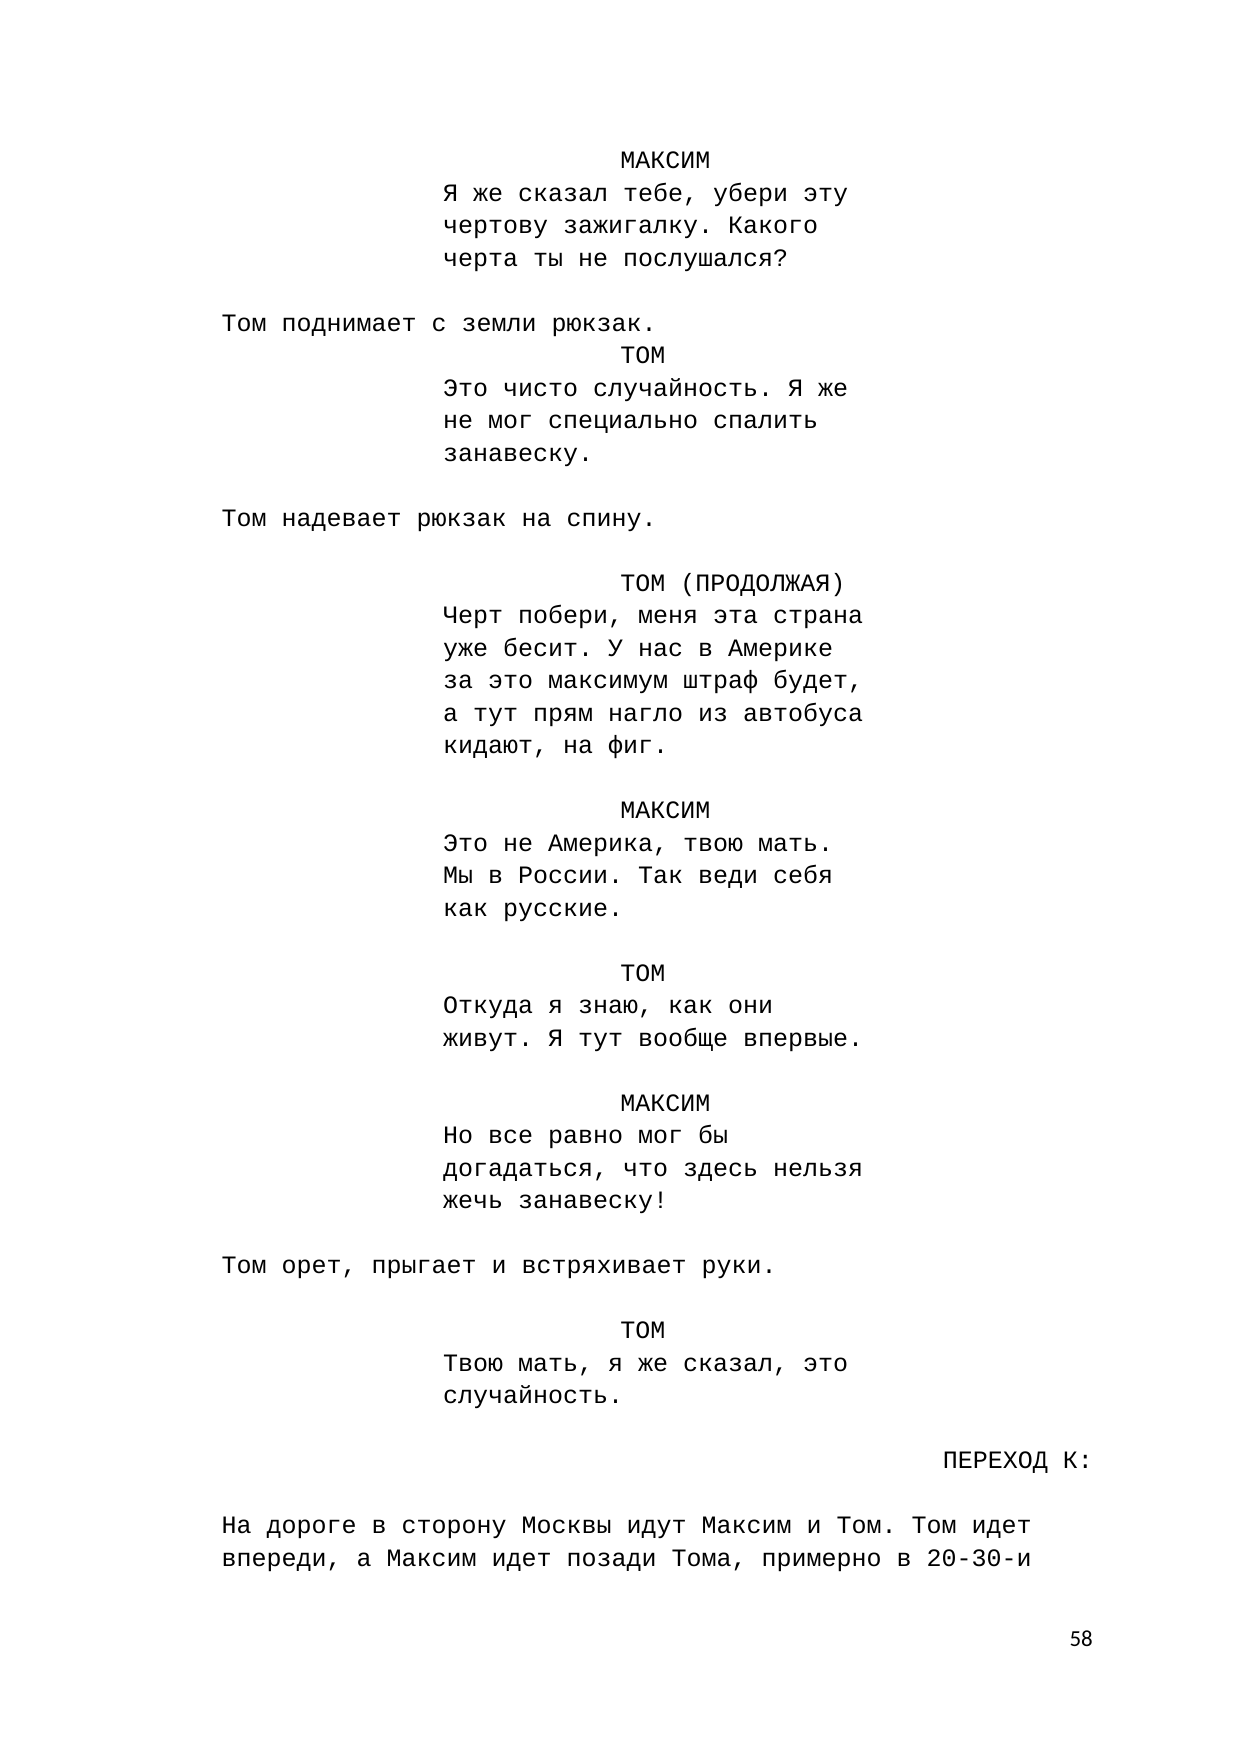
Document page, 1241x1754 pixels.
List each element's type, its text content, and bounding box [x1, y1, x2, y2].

text Том поднимает с земли рюкзак. [221, 310, 1092, 338]
text МАКСИМ [620, 148, 1092, 176]
text Черт побери, меня эта страна уже бесит. У нас в Америке за это максимум штраф будет, а тут прям нагло из автобуса кидают, на фиг. [443, 603, 871, 761]
text МАКСИМ [620, 1090, 1092, 1118]
text Я же сказал тебе, убери эту чертову зажигалку. Какого черта ты не послушался? [443, 180, 871, 273]
text ТОМ (ПРОДОЛЖАЯ) [620, 570, 1092, 598]
text Том надевает рюкзак на спину. [221, 505, 1092, 533]
text Это не Америка, твою мать. Мы в России. Так веди себя как русские. [443, 830, 871, 923]
text Том орет, прыгает и встряхивает руки. [221, 1253, 1092, 1281]
text ТОМ [620, 960, 1092, 988]
text ТОМ [620, 1318, 1092, 1346]
text Но все равно мог бы догадаться, что здесь нельзя жечь занавеску! [443, 1123, 871, 1216]
text Откуда я знаю, как они живут. Я тут вообще впервые. [443, 993, 871, 1053]
text Твою мать, я же сказал, это случайность. [443, 1350, 871, 1411]
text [221, 1513, 1092, 1573]
text МАКСИМ [620, 798, 1092, 826]
text ПЕРЕХОД К: [221, 1448, 1092, 1476]
text ТОМ [620, 343, 1092, 371]
text Это чисто случайность. Я же не мог специально спалить занавеску. [443, 375, 871, 468]
